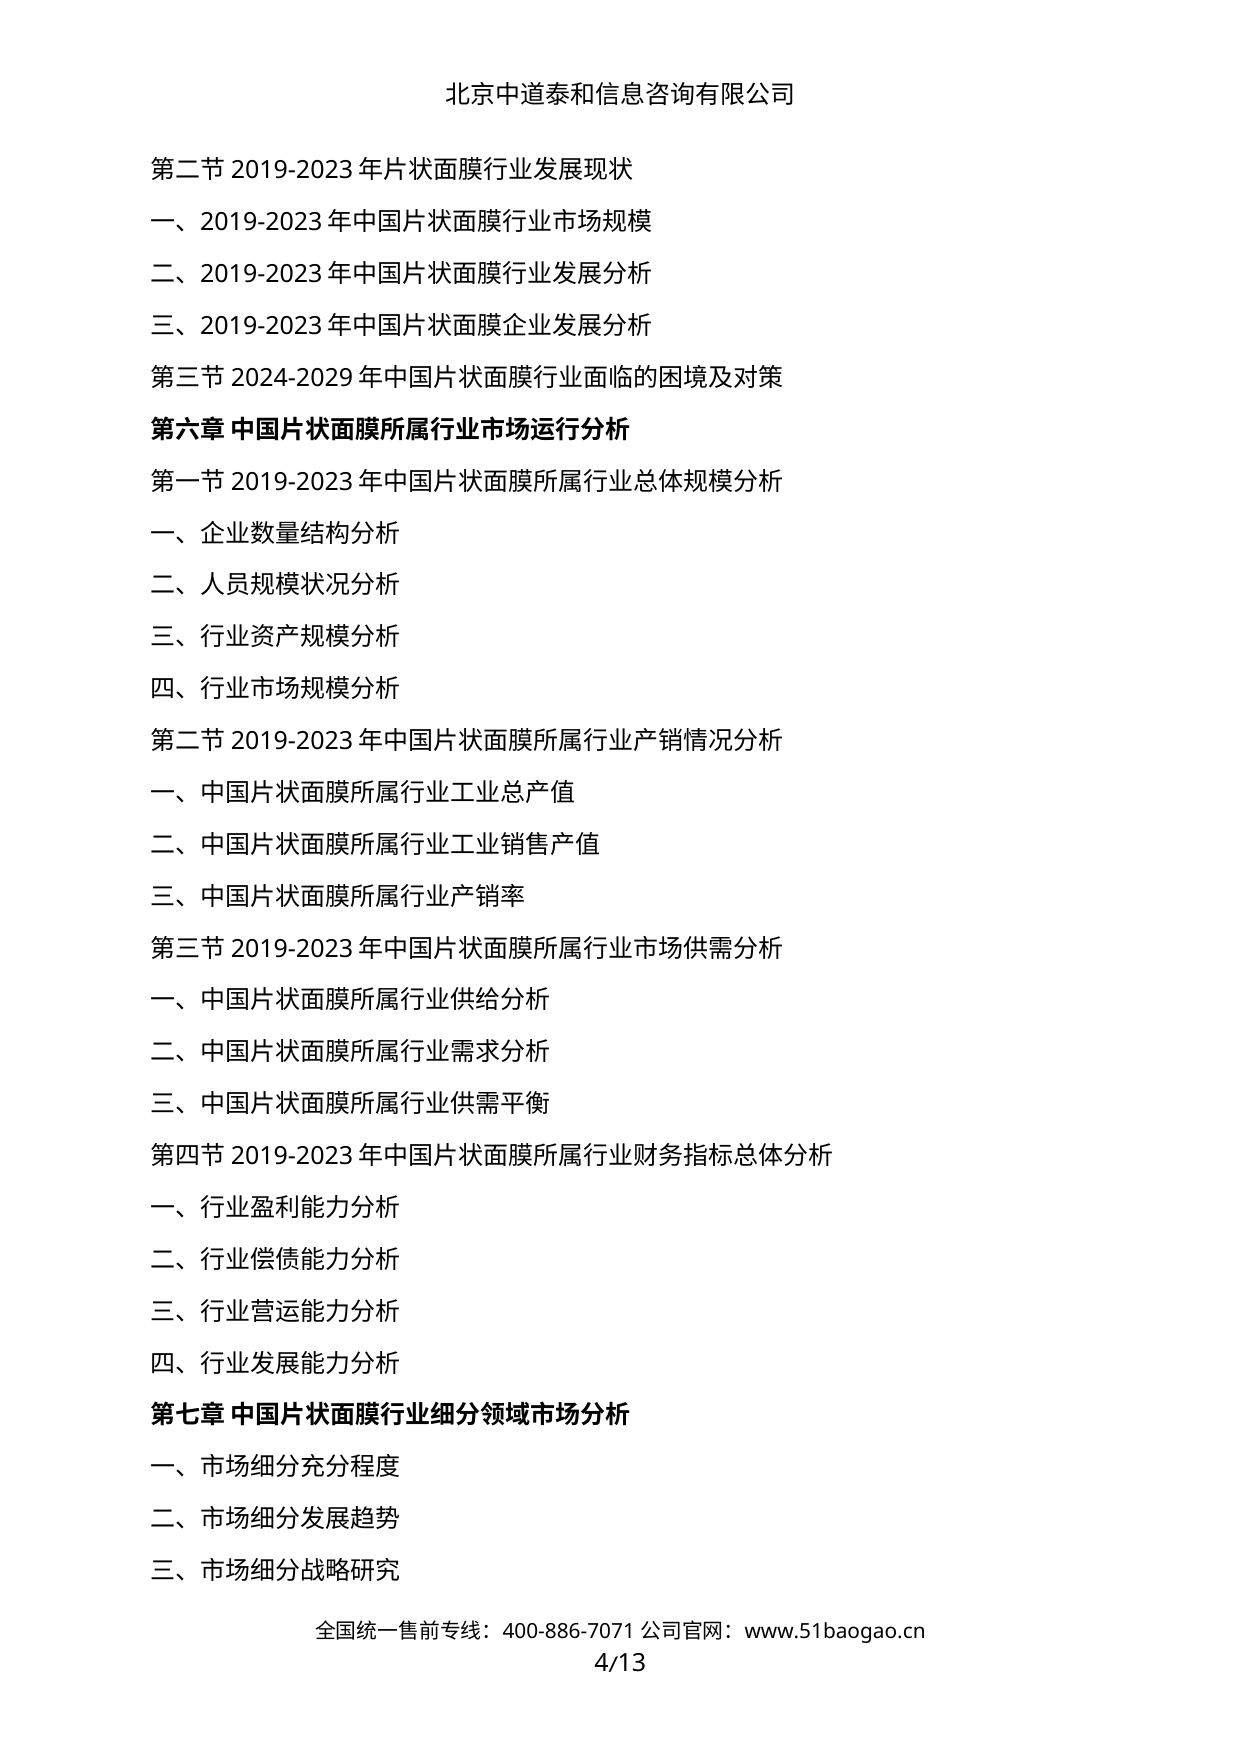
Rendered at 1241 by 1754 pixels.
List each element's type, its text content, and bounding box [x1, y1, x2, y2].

text 二、人员规模状况分析 [150, 565, 1090, 601]
text 二、2019-2023年中国片状面膜行业发展分析 [150, 254, 1090, 290]
text 三、市场细分战略研究 [150, 1551, 1090, 1587]
text 四、行业发展能力分析 [150, 1343, 1090, 1379]
text 二、行业偿债能力分析 [150, 1239, 1090, 1276]
text 一、中国片状面膜所属行业工业总产值 [150, 772, 1090, 809]
text 一、中国片状面膜所属行业供给分析 [150, 980, 1090, 1016]
text 第三节 2024-2029年中国片状面膜行业面临的困境及对策 [150, 357, 1090, 394]
text 三、中国片状面膜所属行业产销率 [150, 876, 1090, 912]
text 三、行业资产规模分析 [150, 617, 1090, 653]
text 四、行业市场规模分析 [150, 669, 1090, 705]
text 一、2019-2023年中国片状面膜行业市场规模 [150, 202, 1090, 238]
text 第二节 2019-2023年中国片状面膜所属行业产销情况分析 [150, 721, 1090, 757]
text 三、2019-2023年中国片状面膜企业发展分析 [150, 306, 1090, 342]
text 第一节 2019-2023年中国片状面膜所属行业总体规模分析 [150, 461, 1090, 497]
text 第七章 中国片状面膜行业细分领域市场分析 [150, 1395, 1090, 1431]
text 三、行业营运能力分析 [150, 1291, 1090, 1327]
text 二、中国片状面膜所属行业需求分析 [150, 1032, 1090, 1068]
text 一、企业数量结构分析 [150, 513, 1090, 549]
text 三、中国片状面膜所属行业供需平衡 [150, 1084, 1090, 1120]
text 第二节 2019-2023年片状面膜行业发展现状 [150, 150, 1090, 186]
text 二、市场细分发展趋势 [150, 1499, 1090, 1535]
text 一、市场细分充分程度 [150, 1447, 1090, 1483]
text 第六章 中国片状面膜所属行业市场运行分析 [150, 409, 1090, 446]
text 一、行业盈利能力分析 [150, 1187, 1090, 1224]
text 二、中国片状面膜所属行业工业销售产值 [150, 824, 1090, 861]
text 第四节 2019-2023年中国片状面膜所属行业财务指标总体分析 [150, 1136, 1090, 1172]
text 第三节 2019-2023年中国片状面膜所属行业市场供需分析 [150, 928, 1090, 964]
